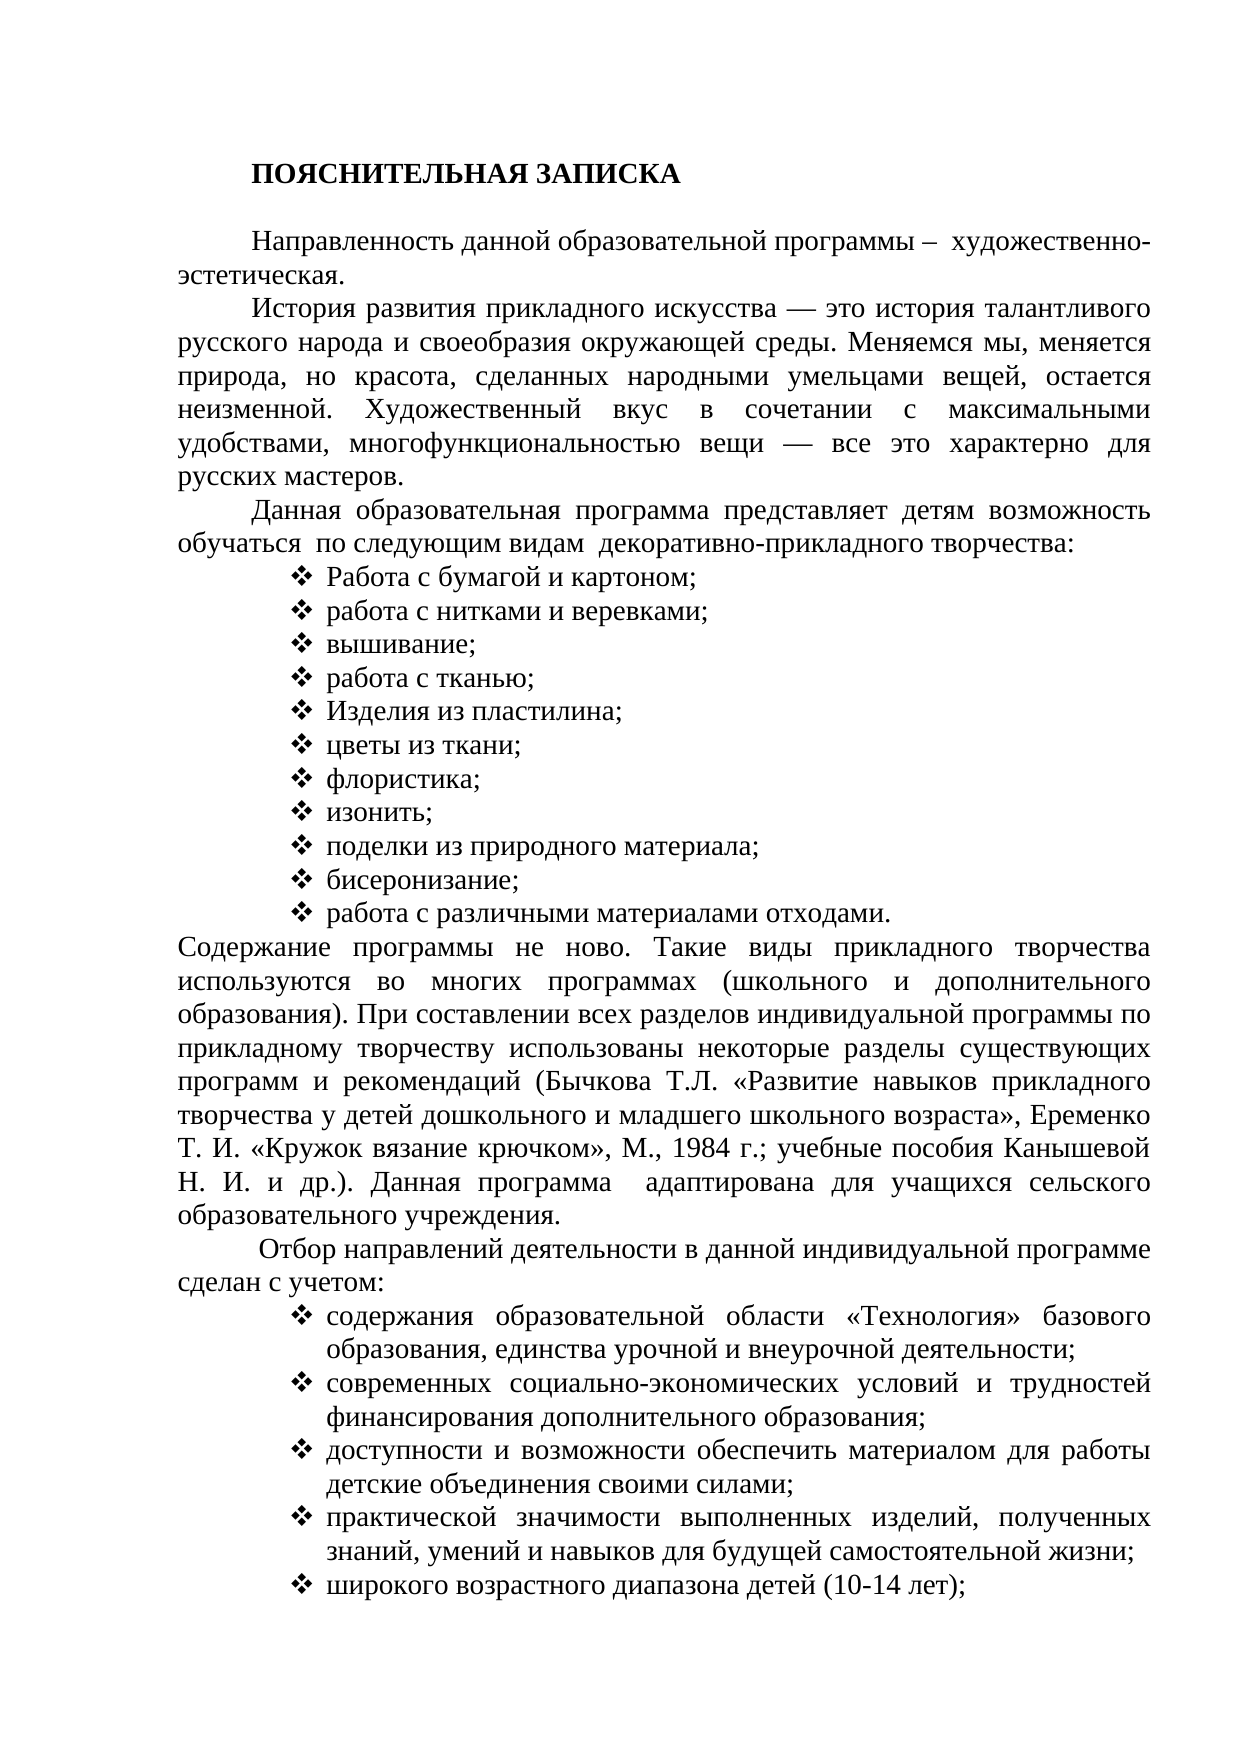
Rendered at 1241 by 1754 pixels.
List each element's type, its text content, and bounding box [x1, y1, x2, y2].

list широкого возрастного диапазона детей (10-14 лет); [288, 1567, 1152, 1600]
text История развития прикладного искусства — это история талантливого русского народа и своеобразия окружающей среды. Меняемся мы, меняется природа, но красота, сделанных народными умельцами вещей, остается неизменной. Художественный вкус в сочетании с максимальными удобствами, многофункциональностью вещи — все это характерно для русских мастеров. [177, 291, 1152, 492]
list работа с различными материалами отходами. [288, 895, 1152, 929]
list доступности и возможности обеспечить материалом для работы детские объединения своими силами; [288, 1432, 1152, 1499]
list современных социально-экономических условий и трудностей финансирования дополнительного образования; [288, 1365, 1152, 1432]
list Работа с бумагой и картоном; [288, 559, 1152, 593]
list практической значимости выполненных изделий, полученных знаний, умений и навыков для будущей самостоятельной жизни; [288, 1499, 1152, 1567]
list работа с тканью; [288, 660, 1152, 693]
list Изделия из пластилина; [288, 693, 1152, 727]
list работа с нитками и веревками; [288, 593, 1152, 626]
list бисеронизание; [288, 862, 1152, 895]
text Направленность данной образовательной программы – художественно-эстетическая. [177, 223, 1152, 291]
title ПОЯСНИТЕЛЬНАЯ ЗАПИСКА [177, 156, 1152, 190]
text Данная образовательная программа представляет детям возможность обучаться по следующим видам декоративно-прикладного творчества: [177, 492, 1152, 559]
text Отбор направлений деятельности в данной индивидуальной программе сделан с учетом: [177, 1231, 1152, 1298]
list флористика; [288, 761, 1152, 794]
list поделки из природного материала; [288, 828, 1152, 862]
list содержания образовательной области «Технология» базового образования, единства урочной и внеурочной деятельности; [288, 1298, 1152, 1365]
list цветы из ткани; [288, 727, 1152, 761]
list вышивание; [288, 626, 1152, 660]
text Содержание программы не ново. Такие виды прикладного творчества используются во многих программах (школьного и дополнительного образования). При составлении всех разделов индивидуальной программы по прикладному творчеству использованы некоторые разделы существующих программ и рекомендаций (Бычкова Т.Л. «Развитие навыков прикладного творчества у детей дошкольного и младшего школьного возраста», Еременко Т. И. «Кружок вязание крючком», М., .; учебные пособия Канышевой Н. И. и др.). Данная программа адаптирована для учащихся сельского образовательного учреждения. [177, 929, 1152, 1231]
list изонить; [288, 794, 1152, 828]
